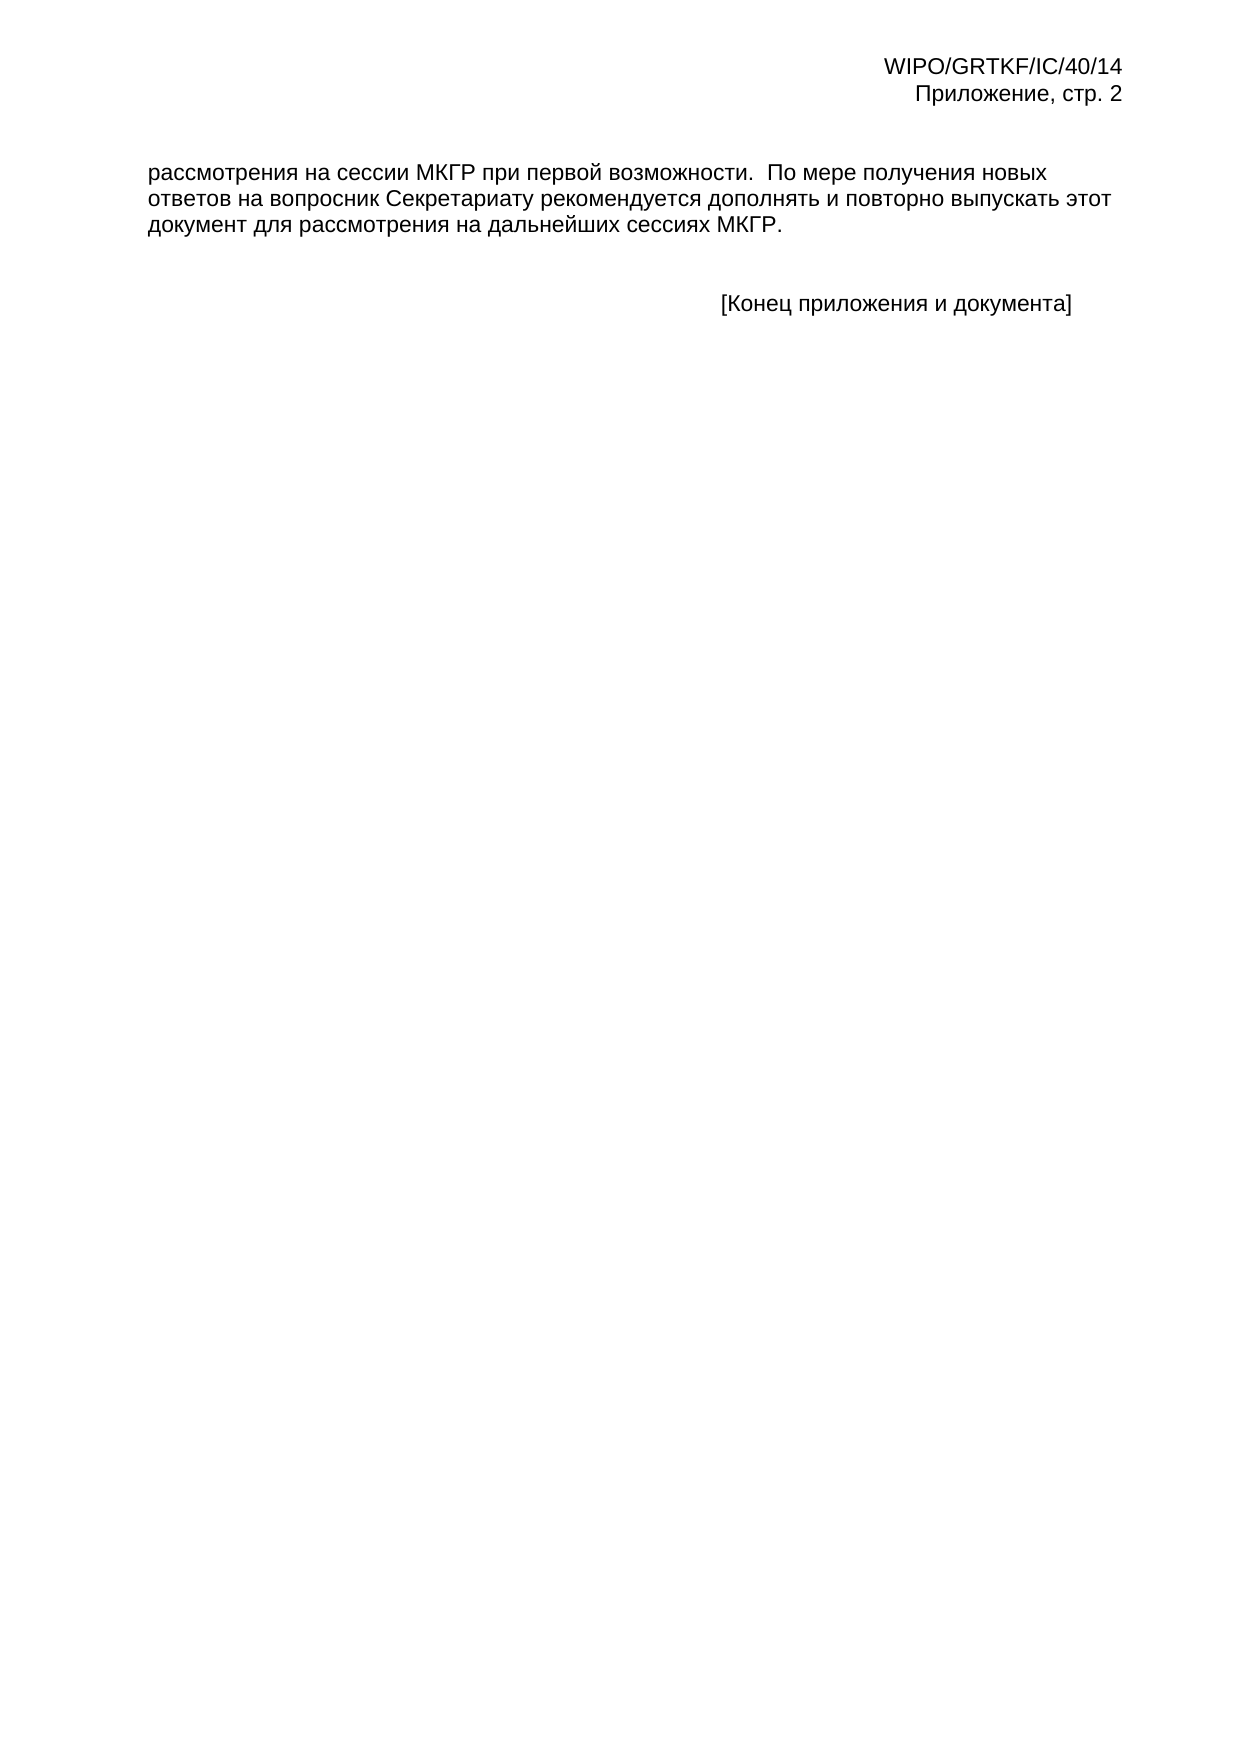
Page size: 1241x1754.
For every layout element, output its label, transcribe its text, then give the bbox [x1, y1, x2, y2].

text [Конец приложения и документа] [721, 290, 1122, 317]
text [148, 158, 1122, 238]
